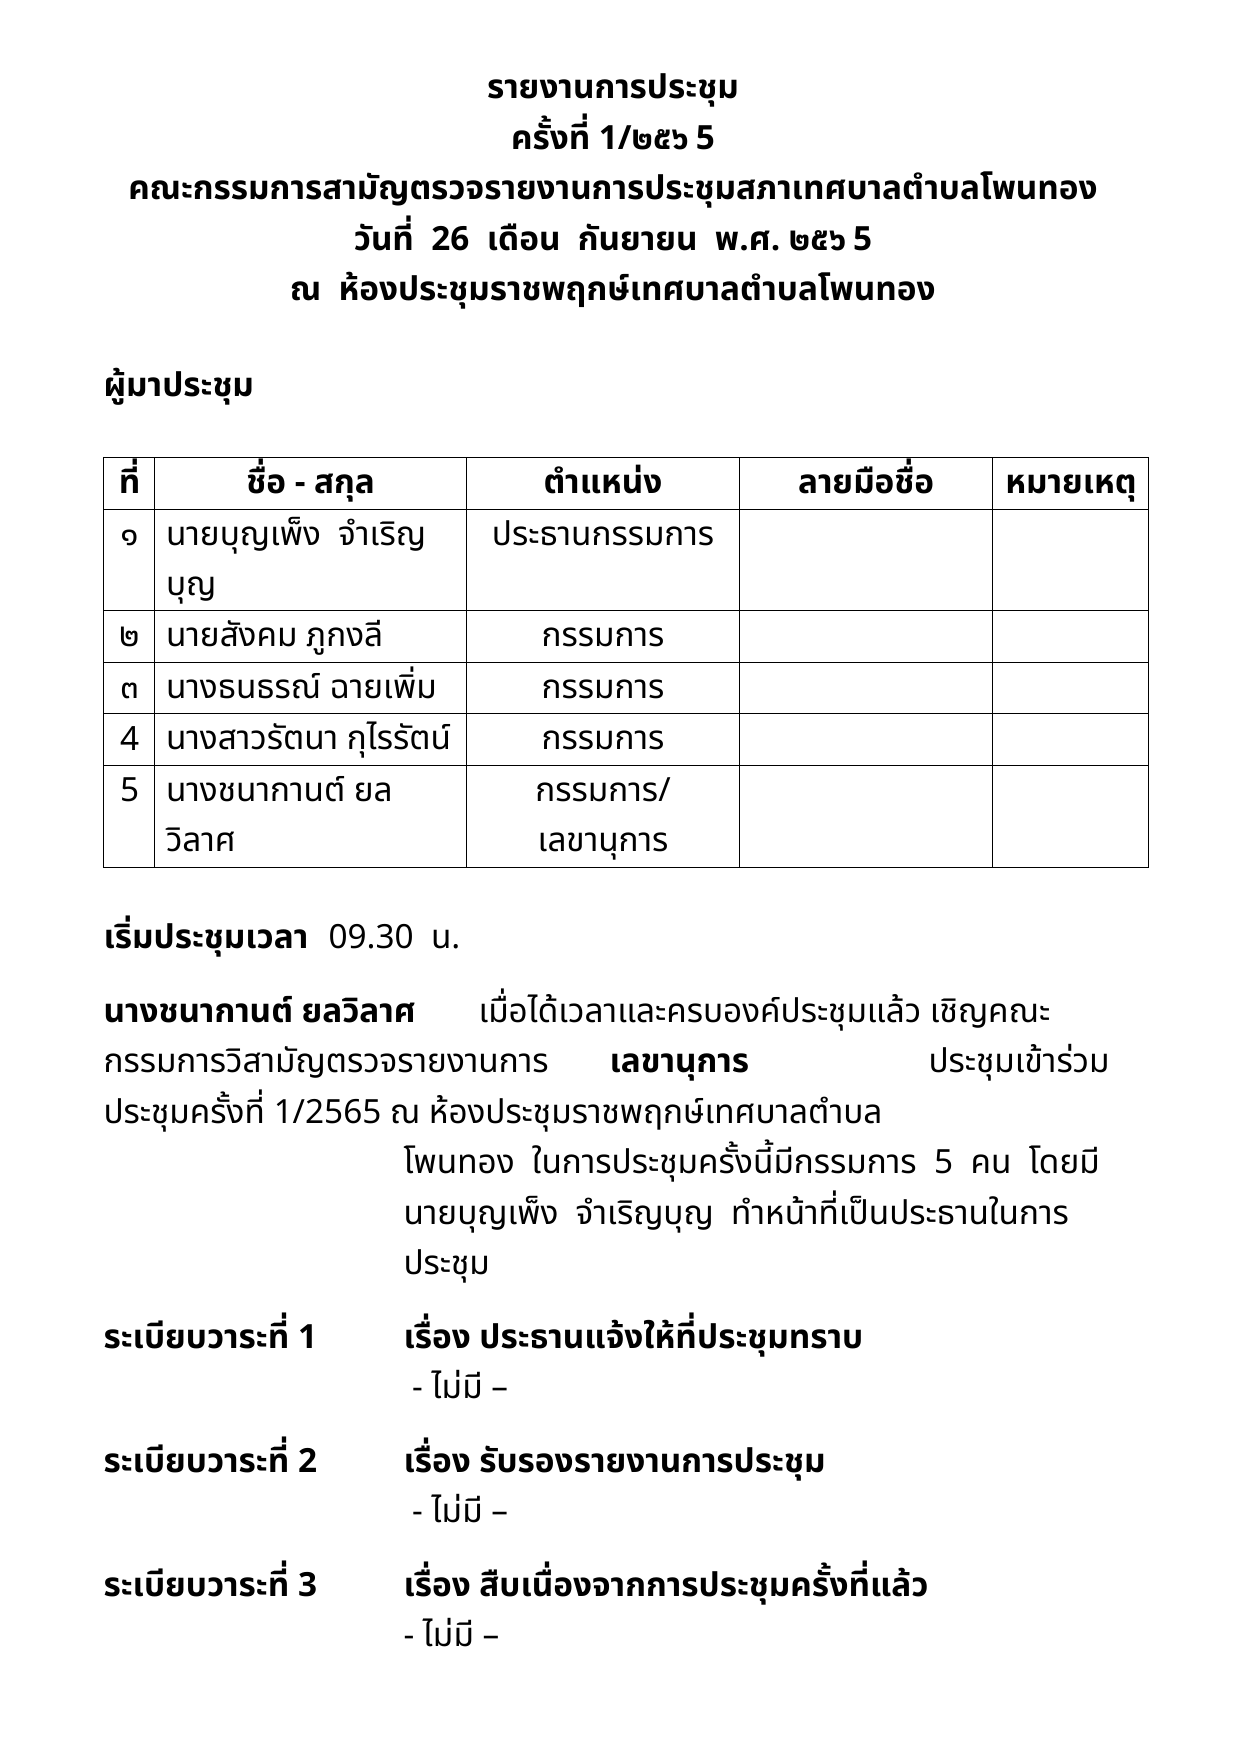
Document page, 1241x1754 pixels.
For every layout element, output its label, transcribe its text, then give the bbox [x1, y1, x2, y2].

text นางชนากานต์ ยลวิลาศ เมื่อได้เวลาและครบองค์ประชุมแล้ว เชิญคณะกรรมการวิสามัญตรวจรายงานการ เลขานุการ ประชุมเข้าร่วมประชุมครั้งที่ 1/2565 ณ ห้องประชุมราชพฤกษ์เทศบาลตำบล [103, 987, 1122, 1138]
table_cell [993, 714, 1148, 765]
table_cell [740, 663, 992, 713]
text รายงานการประชุม [103, 63, 1122, 113]
table_cell [993, 663, 1148, 713]
table_cell ๓ [104, 663, 154, 713]
table_cell [740, 611, 992, 662]
table_cell กรรมการ [467, 611, 739, 662]
text - ไม่มี – [103, 1611, 1122, 1662]
table_cell 4 [104, 714, 154, 765]
table_header ชื่อ - สกุล [155, 458, 466, 508]
table_header ตำแหน่ง [467, 458, 739, 508]
text ผู้มาประชุม [103, 361, 1122, 411]
table_cell ๑ [104, 510, 154, 610]
text ครั้งที่ 1/๒๕๖5 [103, 113, 1122, 164]
table_cell กรรมการ/เลขานุการ [467, 766, 739, 867]
text ระเบียบวาระที่ 1 เรื่อง ประธานแจ้งให้ที่ประชุมทราบ [103, 1312, 1122, 1363]
text - ไม่มี – [103, 1363, 1122, 1414]
table_cell [993, 510, 1148, 610]
table_cell [740, 510, 992, 610]
text ณ ห้องประชุมราชพฤกษ์เทศบาลตำบลโพนทอง [103, 265, 1122, 316]
table_cell [993, 766, 1148, 867]
text ระเบียบวาระที่ 3 เรื่อง สืบเนื่องจากการประชุมครั้งที่แล้ว [103, 1560, 1122, 1611]
table_cell นายบุญเพ็ง จำเริญบุญ [155, 510, 466, 610]
text โพนทอง ในการประชุมครั้งนี้มีกรรมการ 5 คน โดยมีนายบุญเพ็ง จำเริญบุญ ทำหน้าที่เป็นประธานในการประชุม [178, 1138, 1122, 1290]
table_cell นางธนธรณ์ ฉายเพิ่ม [155, 663, 466, 713]
table_cell [740, 714, 992, 765]
table_cell 5 [104, 766, 154, 867]
text วันที่ 26 เดือน กันยายน พ.ศ. ๒๕๖5 [103, 214, 1122, 265]
table_cell กรรมการ [467, 663, 739, 713]
table_cell ประธานกรรมการ [467, 510, 739, 610]
table_cell ๒ [104, 611, 154, 662]
table_header หมายเหตุ [993, 458, 1148, 508]
table_header ที่ [104, 458, 154, 508]
table_cell นางสาวรัตนา กุไรรัตน์ [155, 714, 466, 765]
text ระเบียบวาระที่ 2 เรื่อง รับรองรายงานการประชุม - ไม่มี – [103, 1436, 1122, 1538]
table_header ลายมือชื่อ [740, 458, 992, 508]
table_cell นางชนากานต์ ยลวิลาศ [155, 766, 466, 867]
text คณะกรรมการสามัญตรวจรายงานการประชุมสภาเทศบาลตำบลโพนทอง [103, 164, 1122, 214]
table_cell นายสังคม ภูกงลี [155, 611, 466, 662]
table_cell กรรมการ [467, 714, 739, 765]
table_cell [993, 611, 1148, 662]
text เริ่มประชุมเวลา 09.30 น. [103, 913, 1122, 964]
table_cell [740, 766, 992, 867]
